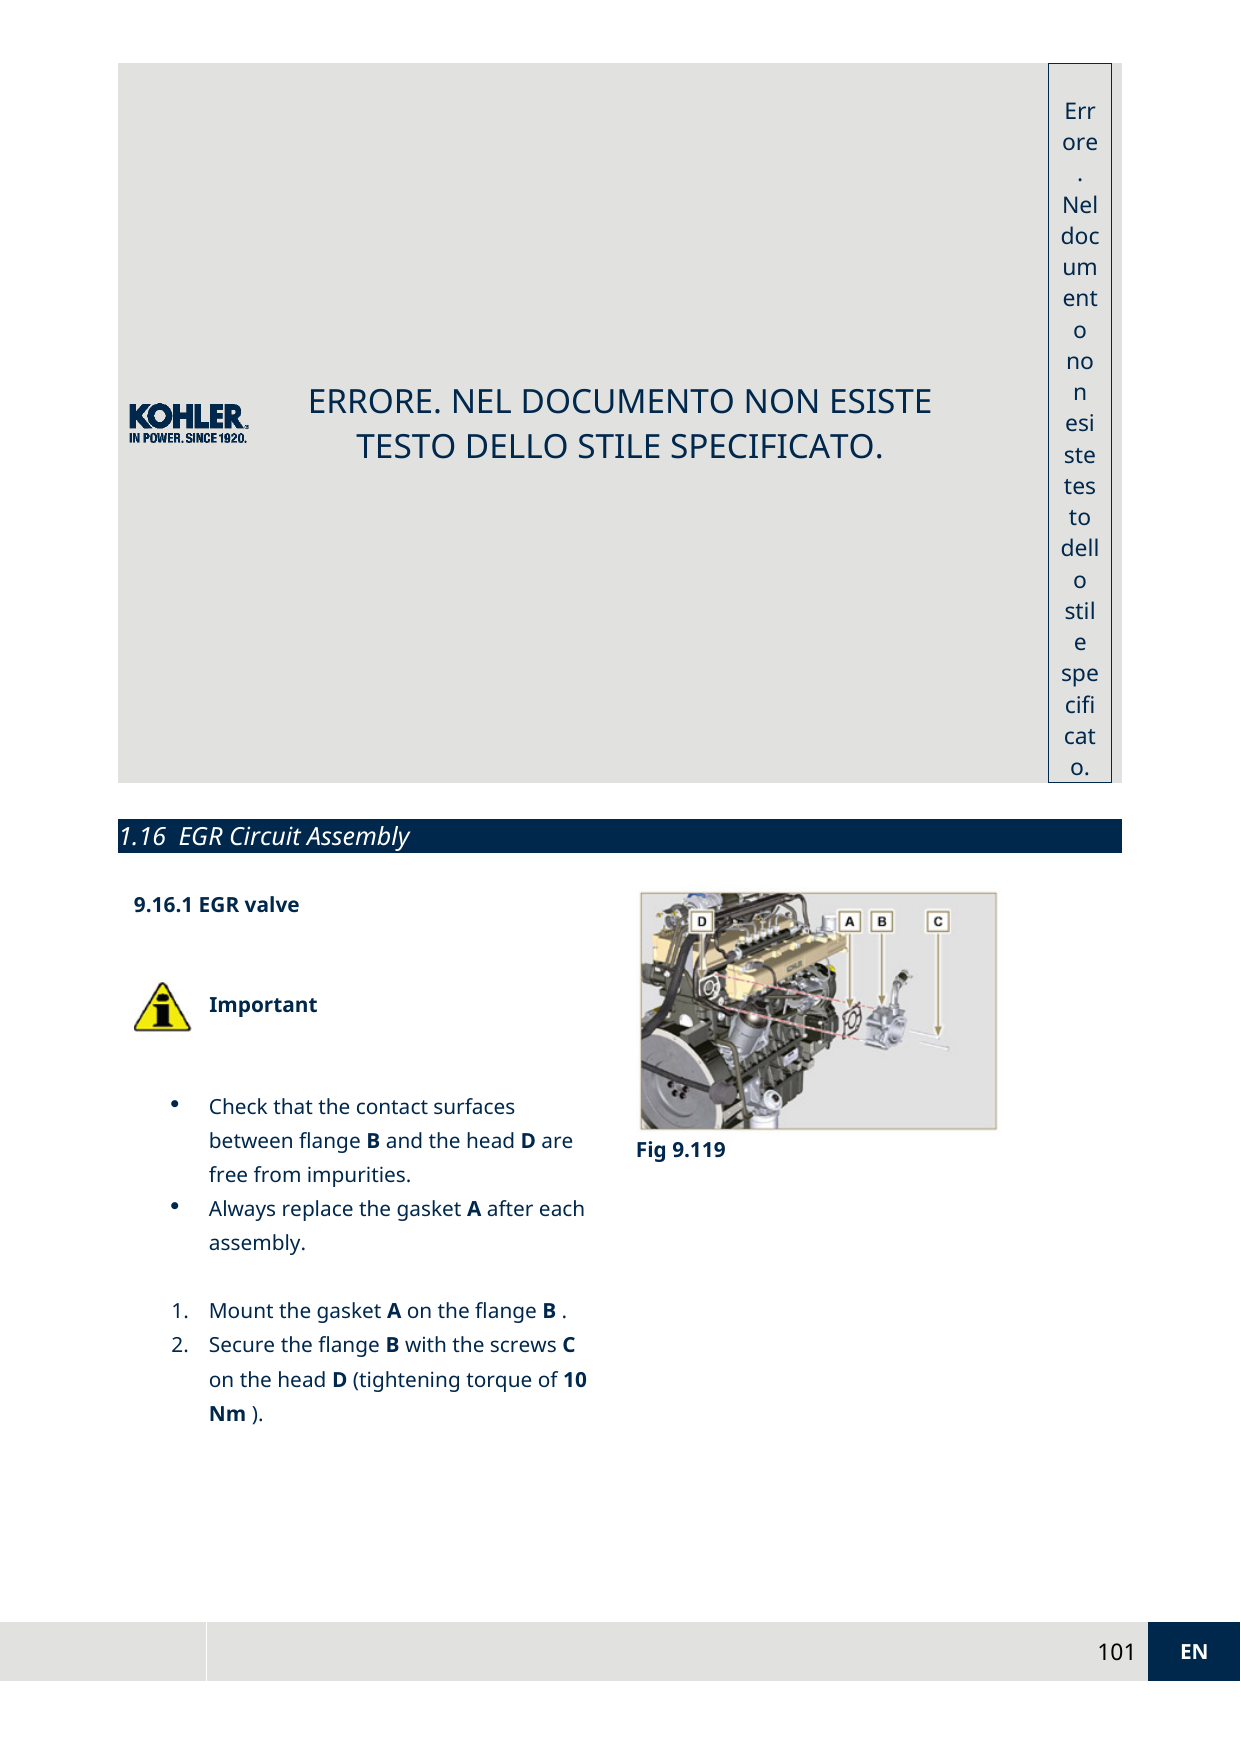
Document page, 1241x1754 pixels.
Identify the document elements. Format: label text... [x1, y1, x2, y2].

table_header Fig 9.119 [620, 872, 1122, 1445]
table_header 9.16.1 EGR valve Important Check that the contact surfaces between flange B and the head D are free from impurities. Always replace the gasket A after each assembly. Mount the gasket A on the flange B . Secure the flange B with the screws C on the head D (tightening torque of 10 Nm ). [118, 872, 620, 1445]
subtitle EGR Circuit Assembly [118, 819, 1122, 853]
picture [133, 980, 193, 1032]
picture [129, 403, 249, 443]
picture [635, 887, 1002, 1135]
